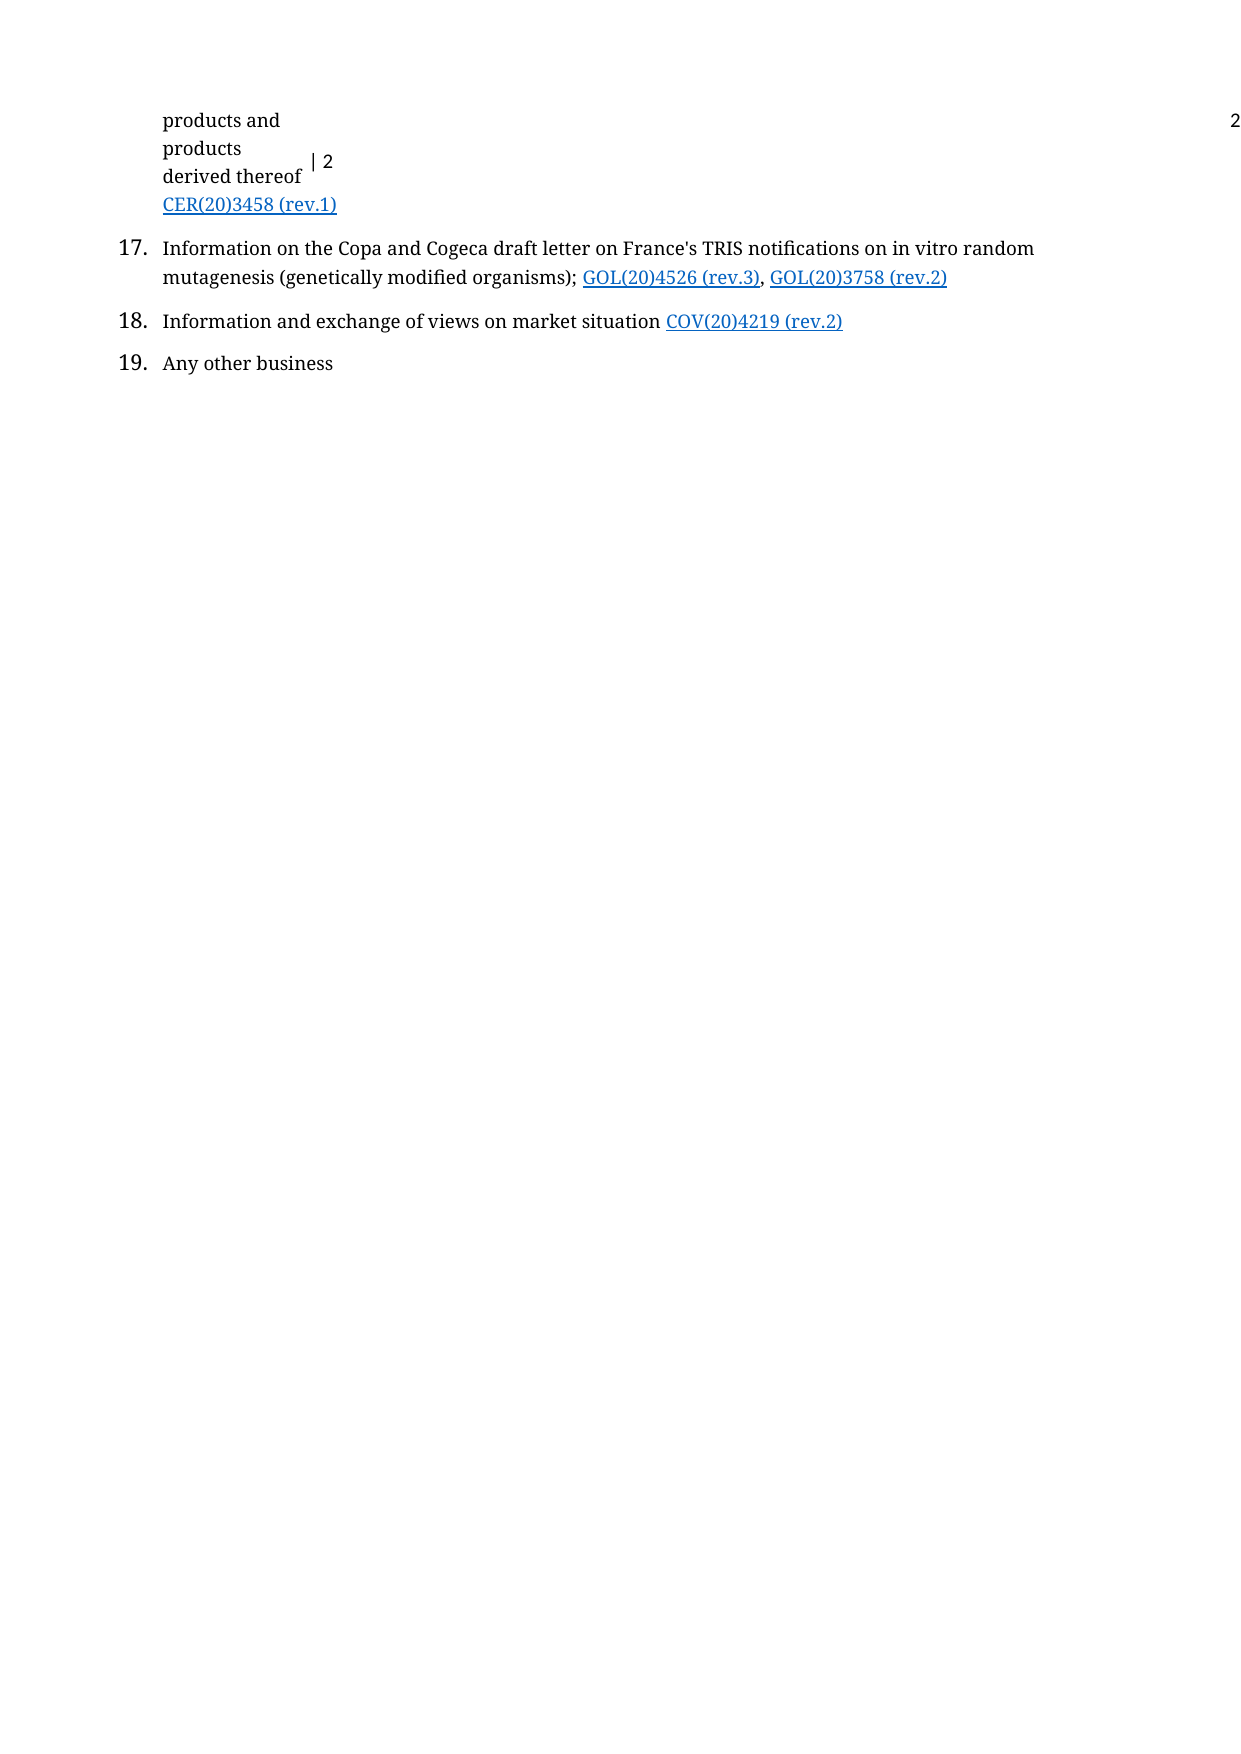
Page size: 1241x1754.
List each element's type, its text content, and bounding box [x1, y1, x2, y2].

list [118, 107, 1050, 217]
list Information and exchange of views on market situation COV(20)4219 (rev.2) [118, 305, 1050, 335]
list Information on the Copa and Cogeca draft letter on France's TRIS notifications on in vitro random mutagenesis (genetically modified organisms); GOL(20)4526 (rev.3), GOL(20)3758 (rev.2) [118, 232, 1050, 290]
list Any other business [118, 347, 1050, 377]
